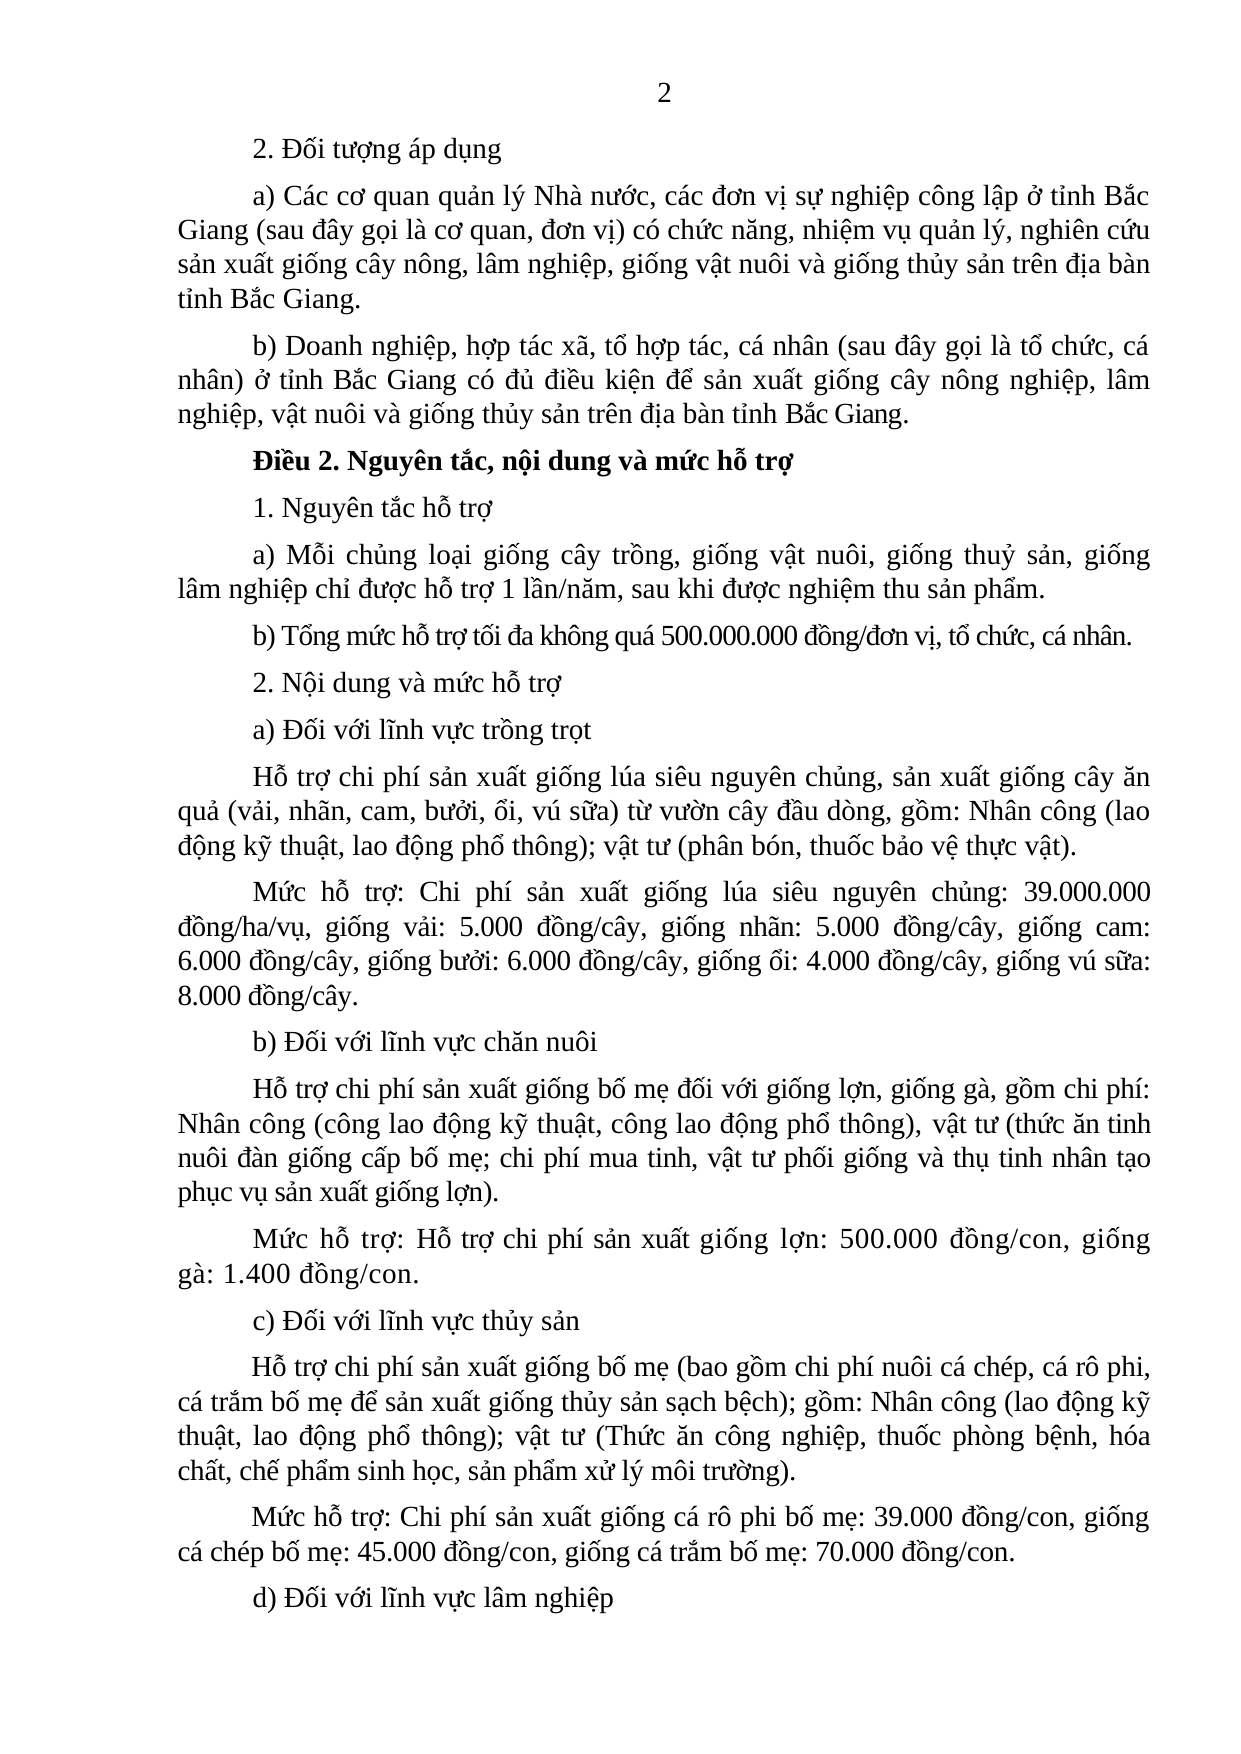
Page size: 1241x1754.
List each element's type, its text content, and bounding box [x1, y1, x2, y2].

text b) Doanh nghiệp, hợp tác xã, tổ hợp tác, cá nhân (sau đây gọi là tổ chức, cá nhân) ở tỉnh Bắc Giang có đủ điều kiện để sản xuất giống cây nông nghiệp, lâm nghiệp, vật nuôi và giống thủy sản trên địa bàn tỉnh Bắc Giang. [177, 327, 1152, 431]
text 1. Nguyên tắc hỗ trợ [177, 490, 1152, 524]
text Mức hỗ trợ: Chi phí sản xuất giống cá rô phi bố mẹ: 39.000 đồng/con, giống cá chép bố mẹ: 45.000 đồng/con, giống cá trắm bố mẹ: 70.000 đồng/con. [177, 1499, 1152, 1568]
text 2. Đối tượng áp dụng [177, 131, 1152, 165]
text Hỗ trợ chi phí sản xuất giống lúa siêu nguyên chủng, sản xuất giống cây ăn quả (vải, nhãn, cam, bưởi, ổi, vú sữa) từ vườn cây đầu dòng, gồm: Nhân công (lao động kỹ thuật, lao động phổ thông); vật tư (phân bón, thuốc bảo vệ thực vật). [177, 759, 1152, 862]
text d) Đối với lĩnh vực lâm nghiệp [177, 1581, 1152, 1614]
text Hỗ trợ chi phí sản xuất giống bố mẹ đối với giống lợn, giống gà, gồm chi phí: Nhân công (công lao động kỹ thuật, công lao động phổ thông), vật tư (thức ăn tinh nuôi đàn giống cấp bố mẹ; chi phí mua tinh, vật tư phối giống và thụ tinh nhân tạo phục vụ sản xuất giống lợn). [177, 1071, 1152, 1209]
text c) Đối với lĩnh vực thủy sản [177, 1302, 1152, 1337]
text a) Đối với lĩnh vực trồng trọt [177, 712, 1152, 746]
text a) Các cơ quan quản lý Nhà nước, các đơn vị sự nghiệp công lập ở tỉnh Bắc Giang (sau đây gọi là cơ quan, đơn vị) có chức năng, nhiệm vụ quản lý, nghiên cứu sản xuất giống cây nông, lâm nghiệp, giống vật nuôi và giống thủy sản trên địa bàn tỉnh Bắc Giang. [177, 177, 1152, 315]
text a) Mỗi chủng loại giống cây trồng, giống vật nuôi, giống thuỷ sản, giống lâm nghiệp chỉ được hỗ trợ 1 lần/năm, sau khi được nghiệm thu sản phẩm. [177, 537, 1152, 606]
text b) Đối với lĩnh vực chăn nuôi [177, 1024, 1152, 1059]
text 2. Nội dung và mức hỗ trợ [177, 665, 1152, 699]
text Điều 2. Nguyên tắc, nội dung và mức hỗ trợ [177, 443, 1152, 477]
text Mức hỗ trợ: Hỗ trợ chi phí sản xuất giống lợn: 500.000 đồng/con, giống gà: 1.400 đồng/con. [177, 1221, 1152, 1290]
text b) Tổng mức hỗ trợ tối đa không quá 500.000.000 đồng/đơn vị, tổ chức, cá nhân. [177, 618, 1152, 652]
text Mức hỗ trợ: Chi phí sản xuất giống lúa siêu nguyên chủng: 39.000.000 đồng/ha/vụ, giống vải: 5.000 đồng/cây, giống nhãn: 5.000 đồng/cây, giống cam: 6.000 đồng/cây, giống bưởi: 6.000 đồng/cây, giống ổi: 4.000 đồng/cây, giống vú sữa: 8.000 đồng/cây. [177, 874, 1152, 1012]
text Hỗ trợ chi phí sản xuất giống bố mẹ (bao gồm chi phí nuôi cá chép, cá rô phi, cá trắm bố mẹ để sản xuất giống thủy sản sạch bệch); gồm: Nhân công (lao động kỹ thuật, lao động phổ thông); vật tư (Thức ăn công nghiệp, thuốc phòng bệnh, hóa chất, chế phẩm sinh học, sản phẩm xử lý môi trường). [177, 1349, 1152, 1487]
